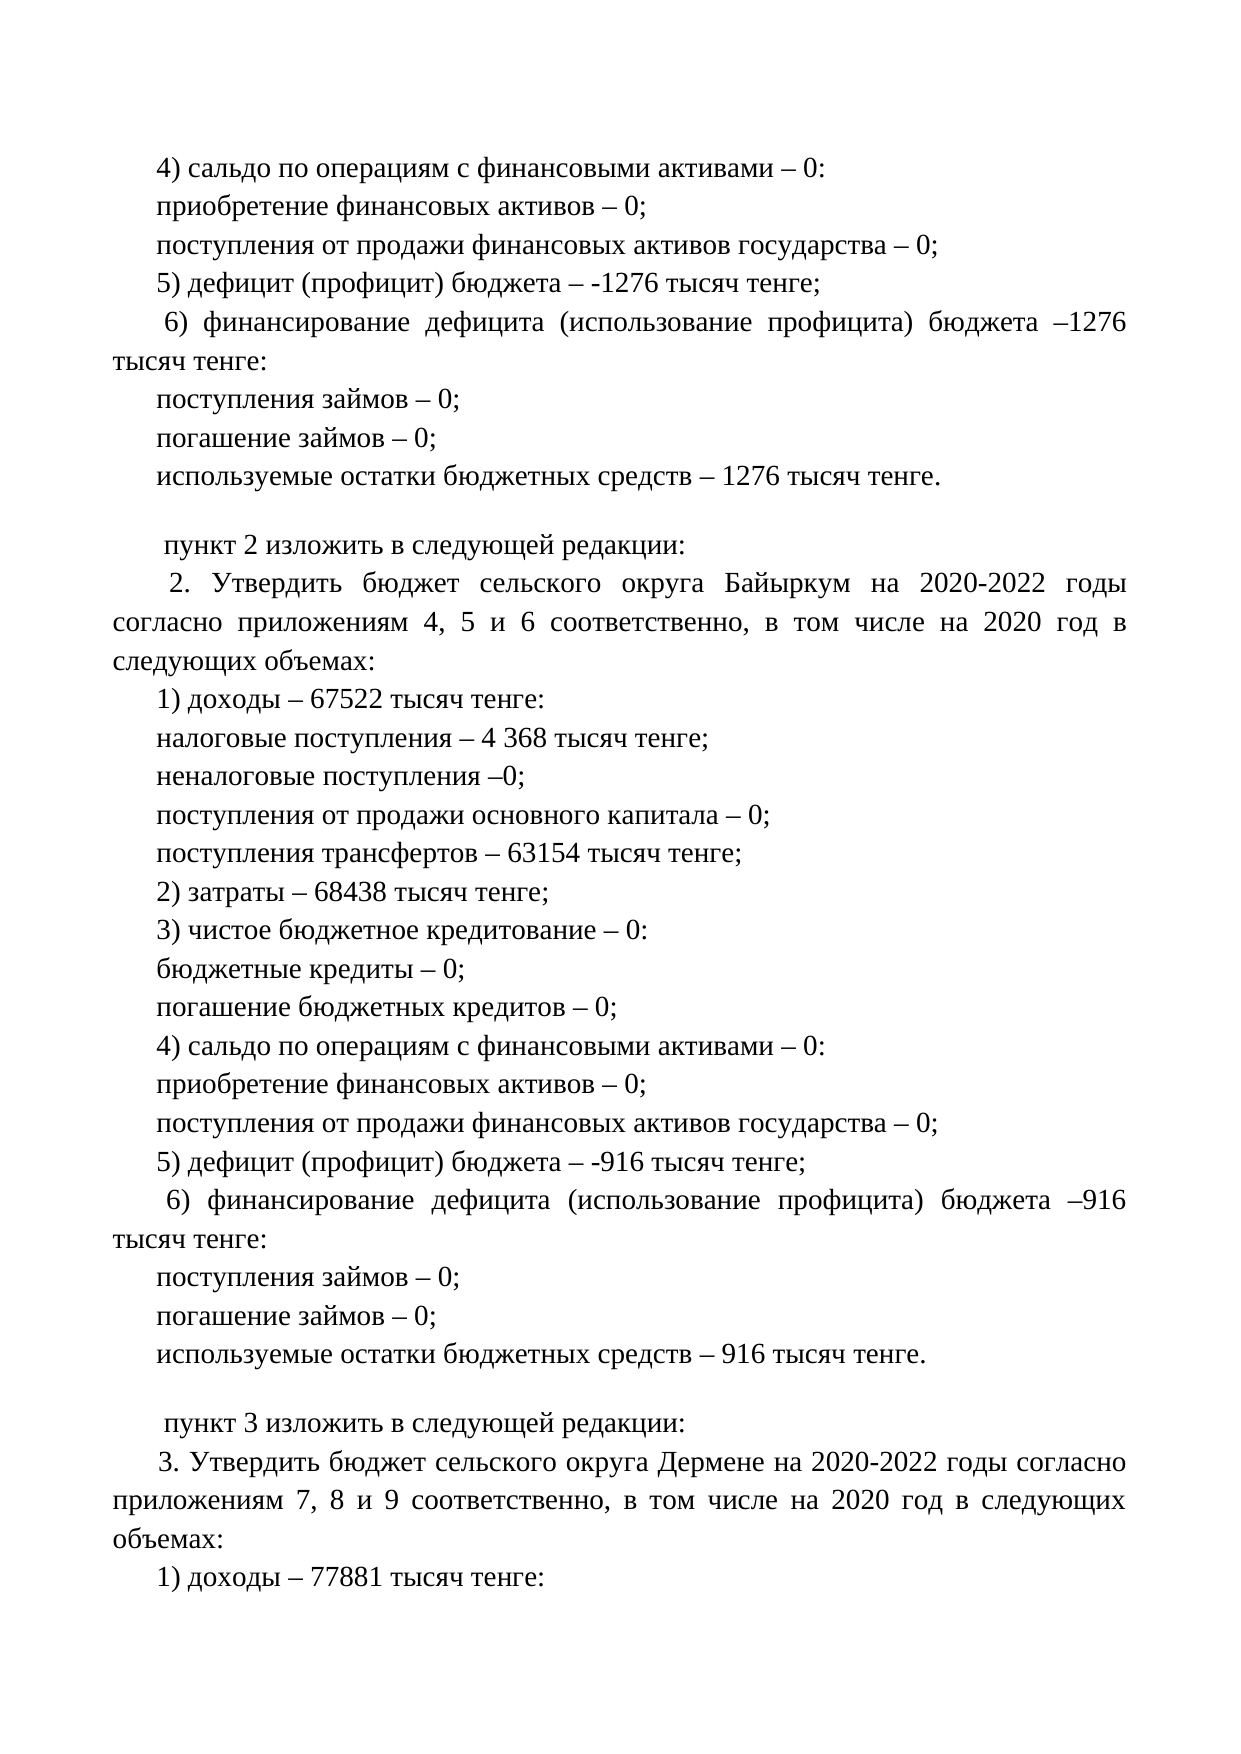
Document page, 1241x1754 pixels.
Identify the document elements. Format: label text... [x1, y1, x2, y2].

text 4) сальдо по операциям с финансовыми активами – 0: [112, 1028, 1128, 1062]
text 5) дефицит (профицит) бюджета – -916 тысяч тенге; [112, 1144, 1128, 1177]
text неналоговые поступления –0; [112, 758, 1128, 792]
text налоговые поступления – 4 368 тысяч тенге; [112, 720, 1128, 753]
text приобретение финансовых активов – 0; [112, 188, 1128, 222]
text поступления трансфертов – 63154 тысяч тенге; [112, 835, 1128, 869]
text пункт 3 изложить в следующей редакции: [112, 1405, 1128, 1439]
text 1) доходы – 77881 тысяч тенге: [112, 1559, 1128, 1593]
text поступления от продажи финансовых активов государства – 0; [112, 227, 1128, 261]
text поступления от продажи финансовых активов государства – 0; [112, 1105, 1128, 1139]
text погашение бюджетных кредитов – 0; [112, 989, 1128, 1023]
text 3. Утвердить бюджет сельского округа Дермене на 2020-2022 годы согласно приложениям 7, 8 и 9 соответственно, в том числе на 2020 год в следующих объемах: [112, 1444, 1128, 1554]
text 2) затраты – 68438 тысяч тенге; [112, 874, 1128, 907]
text 3) чистое бюджетное кредитование – 0: [112, 912, 1128, 946]
text бюджетные кредиты – 0; [112, 951, 1128, 984]
text 2. Утвердить бюджет сельского округа Байыркум на 2020-2022 годы согласно приложениям 4, 5 и 6 соответственно, в том числе на 2020 год в следующих объемах: [112, 566, 1128, 676]
text погашение займов – 0; [112, 420, 1128, 453]
text поступления займов – 0; [112, 1259, 1128, 1293]
text 6) финансирование дефицита (использование профицита) бюджета –1276 тысяч тенге: [112, 304, 1128, 376]
text погашение займов – 0; [112, 1298, 1128, 1331]
text пункт 2 изложить в следующей редакции: [112, 527, 1128, 561]
text 6) финансирование дефицита (использование профицита) бюджета –916 тысяч тенге: [112, 1182, 1128, 1254]
text приобретение финансовых активов – 0; [112, 1067, 1128, 1100]
text 4) сальдо по операциям с финансовыми активами – 0: [112, 150, 1128, 183]
text 1) доходы – 67522 тысяч тенге: [112, 681, 1128, 715]
text используемые остатки бюджетных средств – 1276 тысяч тенге. [112, 458, 1128, 492]
text поступления займов – 0; [112, 381, 1128, 415]
text поступления от продажи основного капитала – 0; [112, 797, 1128, 830]
text используемые остатки бюджетных средств – 916 тысяч тенге. [112, 1336, 1128, 1370]
text 5) дефицит (профицит) бюджета – -1276 тысяч тенге; [112, 266, 1128, 299]
